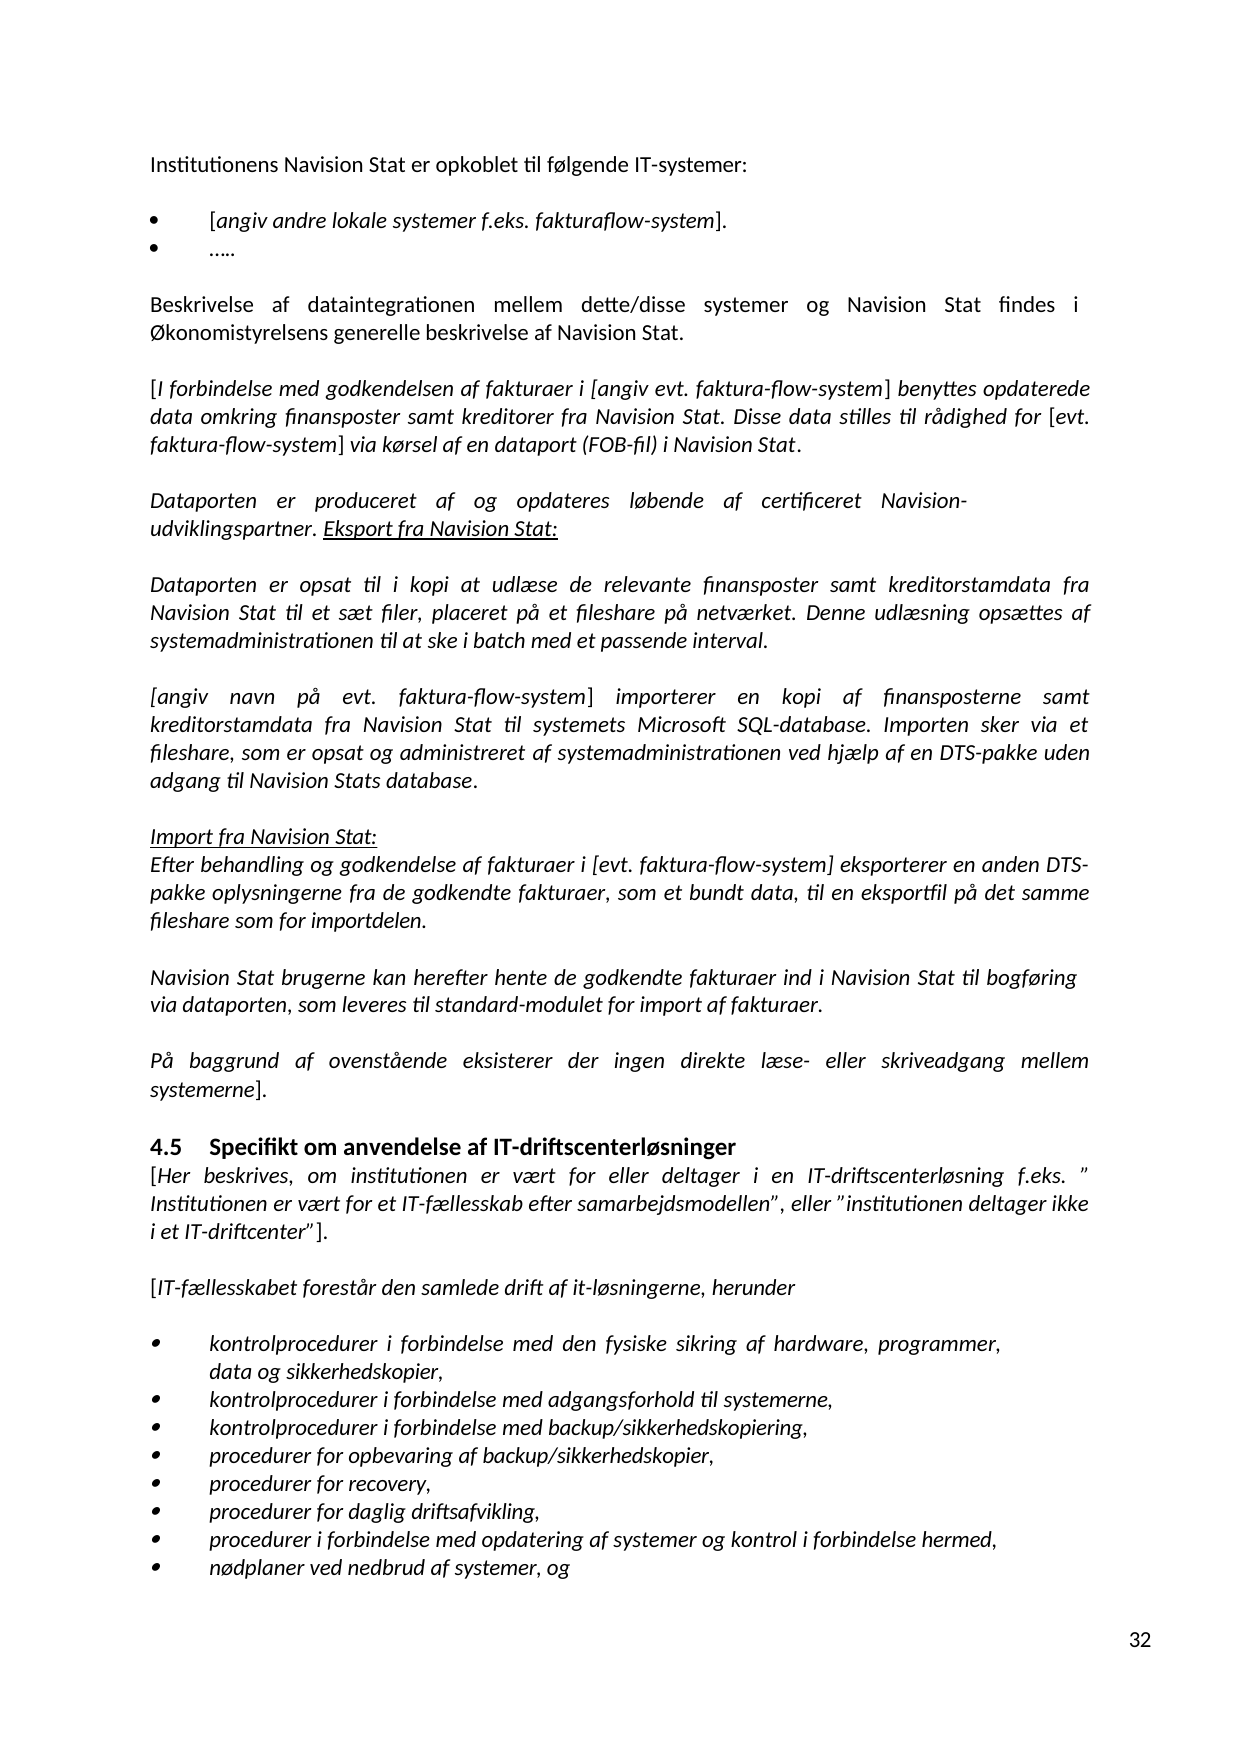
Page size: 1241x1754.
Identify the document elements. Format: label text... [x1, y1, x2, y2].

list nødplaner ved nedbrud af systemer, og [150, 1553, 1090, 1582]
list procedurer i forbindelse med opdatering af systemer og kontrol i forbindelse hermed, [150, 1526, 1090, 1553]
list kontrolprocedurer i forbindelse med backup/sikkerhedskopiering, [150, 1413, 1090, 1441]
text På baggrund af ovenstående eksisterer der ingen direkte læse- eller skriveadgang mellem systemerne]. [150, 1047, 1090, 1103]
text [I forbindelse med godkendelsen af fakturaer i [angiv evt. faktura-flow-system] benyttes opdaterede data omkring finansposter samt kreditorer fra Navision Stat. Disse data stilles til rådighed for [evt. faktura-flow-system] via kørsel af en dataport (FOB-fil) i Navision Stat. [150, 374, 1090, 458]
text [IT-fællesskabet forestår den samlede drift af it-løsningerne, herunder [150, 1273, 1090, 1301]
list procedurer for opbevaring af backup/sikkerhedskopier, [150, 1441, 1090, 1469]
list [angiv andre lokale systemer f.eks. fakturaflow-system]. [150, 206, 1090, 234]
list kontrolprocedurer i forbindelse med den fysiske sikring af hardware, programmer, data og sikkerhedskopier, [150, 1329, 1002, 1385]
text Efter behandling og godkendelse af fakturaer i [evt. faktura-flow-system] eksporterer en anden DTS-pakke oplysningerne fra de godkendte fakturaer, som et bundt data, til en eksportfil på det samme fileshare som for importdelen. [150, 851, 1090, 934]
text Dataporten er produceret af og opdateres løbende af certificeret Navision-udviklingspartner. Eksport fra Navision Stat: [150, 486, 968, 542]
text Import fra Navision Stat: [150, 822, 1090, 851]
text [Her beskrives, om institutionen er vært for eller deltager i en IT-driftscenterløsning f.eks. ” Institutionen er vært for et IT-fællesskab efter samarbejdsmodellen”, eller ”institutionen deltager ikke i et IT-driftcenter”]. [150, 1161, 1090, 1245]
text Institutionens Navision Stat er opkoblet til følgende IT-systemer: [150, 150, 1090, 178]
list procedurer for recovery, [150, 1469, 1090, 1497]
text Dataporten er opsat til i kopi at udlæse de relevante finansposter samt kreditorstamdata fra Navision Stat til et sæt filer, placeret på et fileshare på netværket. Denne udlæsning opsættes af systemadministrationen til at ske i batch med et passende interval. [150, 570, 1090, 654]
text Navision Stat brugerne kan herefter hente de godkendte fakturaer ind i Navision Stat til bogføring via dataporten, som leveres til standard-modulet for import af fakturaer. [150, 963, 1078, 1019]
text [angiv navn på evt. faktura-flow-system] importerer en kopi af finansposterne samt kreditorstamdata fra Navision Stat til systemets Microsoft SQL-database. Importen sker via et fileshare, som er opsat og administreret af systemadministrationen ved hjælp af en DTS-pakke uden adgang til Navision Stats database. [150, 682, 1090, 794]
subtitle Specifikt om anvendelse af IT-driftscenterløsninger [150, 1131, 1090, 1161]
list kontrolprocedurer i forbindelse med adgangsforhold til systemerne, [150, 1385, 1090, 1413]
list ….. [150, 234, 1090, 262]
list procedurer for daglig driftsafvikling, [150, 1497, 1090, 1526]
text Beskrivelse af dataintegrationen mellem dette/disse systemer og Navision Stat findes i Økonomistyrelsens generelle beskrivelse af Navision Stat. [150, 290, 1078, 346]
